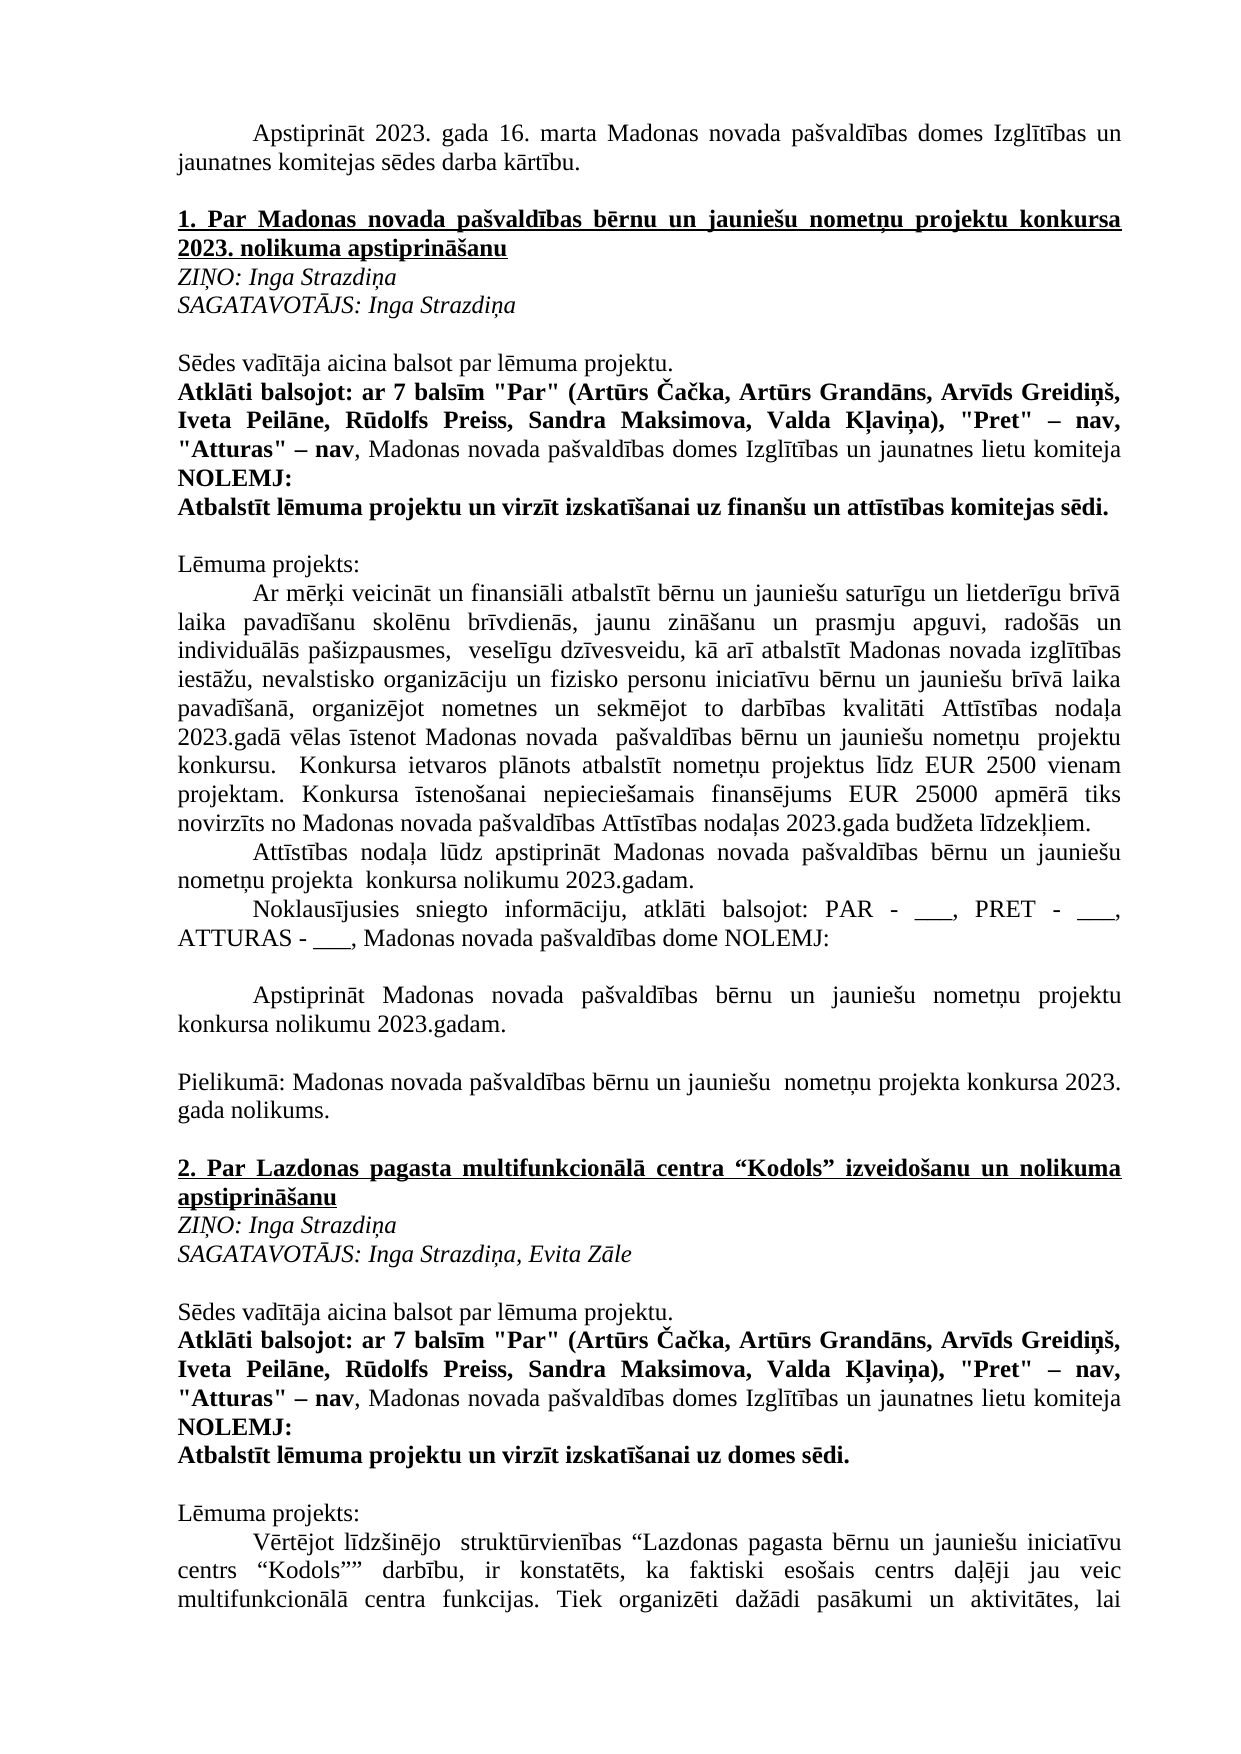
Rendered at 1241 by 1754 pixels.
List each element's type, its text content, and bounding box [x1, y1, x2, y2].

text 2. Par Lazdonas pagasta multifunkcionālā centra “Kodols” izveidošanu un nolikuma apstiprināšanu [177, 1153, 1122, 1178]
text 1. Par Madonas novada pašvaldības bērnu un jauniešu nometņu projektu konkursa 2023. nolikuma apstiprināšanu [177, 230, 1122, 262]
text ZIŅO: Inga Strazdiņa [177, 1211, 1122, 1239]
text Lēmuma projekts: [177, 549, 1122, 578]
text Apstiprināt 2023. gada 16. marta Madonas novada pašvaldības domes Izglītības un jaunatnes komitejas sēdes darba kārtību. [177, 118, 1122, 176]
text 2. Par Lazdonas pagasta multifunkcionālā centra “Kodols” izveidošanu un nolikuma apstiprināšanu [177, 1179, 1122, 1211]
text Ar mērķi veicināt un finansiāli atbalstīt bērnu un jauniešu saturīgu un lietderīgu brīvā laika pavadīšanu skolēnu brīvdienās, jaunu zināšanu un prasmju apguvi, radošās un individuālās pašizpausmes, veselīgu dzīvesveidu, kā arī atbalstīt Madonas novada izglītības iestāžu, nevalstisko organizāciju un fizisko personu iniciatīvu bērnu un jauniešu brīvā laika pavadīšanā, organizējot nometnes un sekmējot to darbības kvalitāti Attīstības nodaļa 2023.gadā vēlas īstenot Madonas novada pašvaldības bērnu un jauniešu nometņu projektu konkursu. Konkursa ietvaros plānots atbalstīt nometņu projektus līdz EUR 2500 vienam projektam. Konkursa īstenošanai nepieciešamais finansējums EUR 25000 apmērā tiks novirzīts no Madonas novada pašvaldības Attīstības nodaļas 2023.gada budžeta līdzekļiem. [177, 578, 1122, 837]
text Noklausījusies sniegto informāciju, atklāti balsojot: PAR - ___, PRET - ___, ATTURAS - ___, Madonas novada pašvaldības dome NOLEMJ: [177, 894, 1122, 952]
text Attīstības nodaļa lūdz apstiprināt Madonas novada pašvaldības bērnu un jauniešu nometņu projekta konkursa nolikumu 2023.gadam. [177, 837, 1122, 894]
text Sēdes vadītāja aicina balsot par lēmuma projektu. [177, 348, 1122, 377]
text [177, 1527, 1122, 1613]
text Lēmuma projekts: [177, 1498, 1122, 1527]
text SAGATAVOTĀJS: Inga Strazdiņa [177, 291, 1122, 319]
text Atbalstīt lēmuma projektu un virzīt izskatīšanai uz domes sēdi. [177, 1441, 1122, 1469]
text 1. Par Madonas novada pašvaldības bērnu un jauniešu nometņu projektu konkursa 2023. nolikuma apstiprināšanu [177, 204, 1122, 229]
text Atbalstīt lēmuma projektu un virzīt izskatīšanai uz finanšu un attīstības komitejas sēdi. [177, 492, 1122, 521]
text Apstiprināt Madonas novada pašvaldības bērnu un jauniešu nometņu projektu konkursa nolikumu 2023.gadam. [177, 981, 1122, 1038]
text SAGATAVOTĀJS: Inga Strazdiņa, Evita Zāle [177, 1239, 1122, 1268]
text ZIŅO: Inga Strazdiņa [177, 262, 1122, 291]
text Sēdes vadītāja aicina balsot par lēmuma projektu. [177, 1297, 1122, 1326]
text Pielikumā: Madonas novada pašvaldības bērnu un jauniešu nometņu projekta konkursa 2023. gada nolikums. [177, 1067, 1122, 1124]
